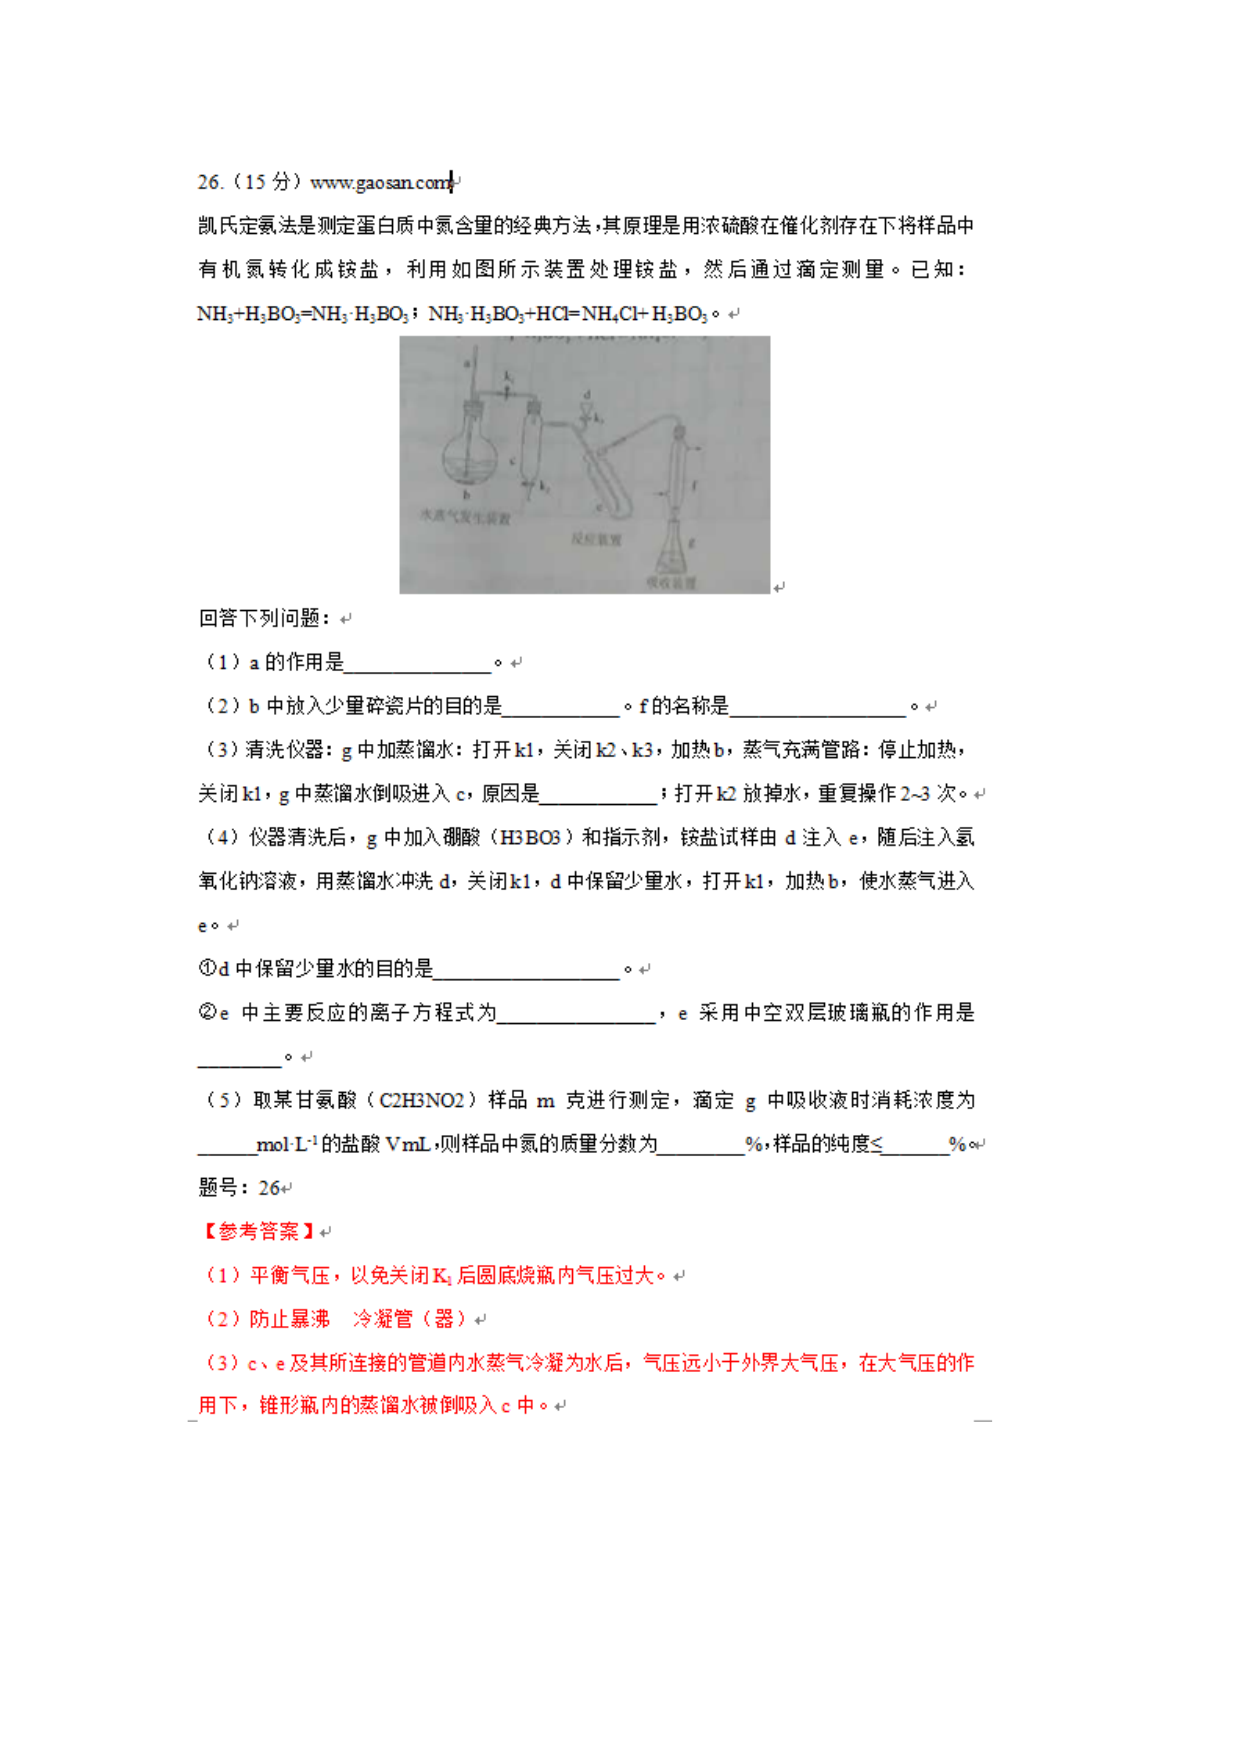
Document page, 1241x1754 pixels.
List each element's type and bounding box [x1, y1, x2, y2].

picture [187, 162, 993, 1422]
